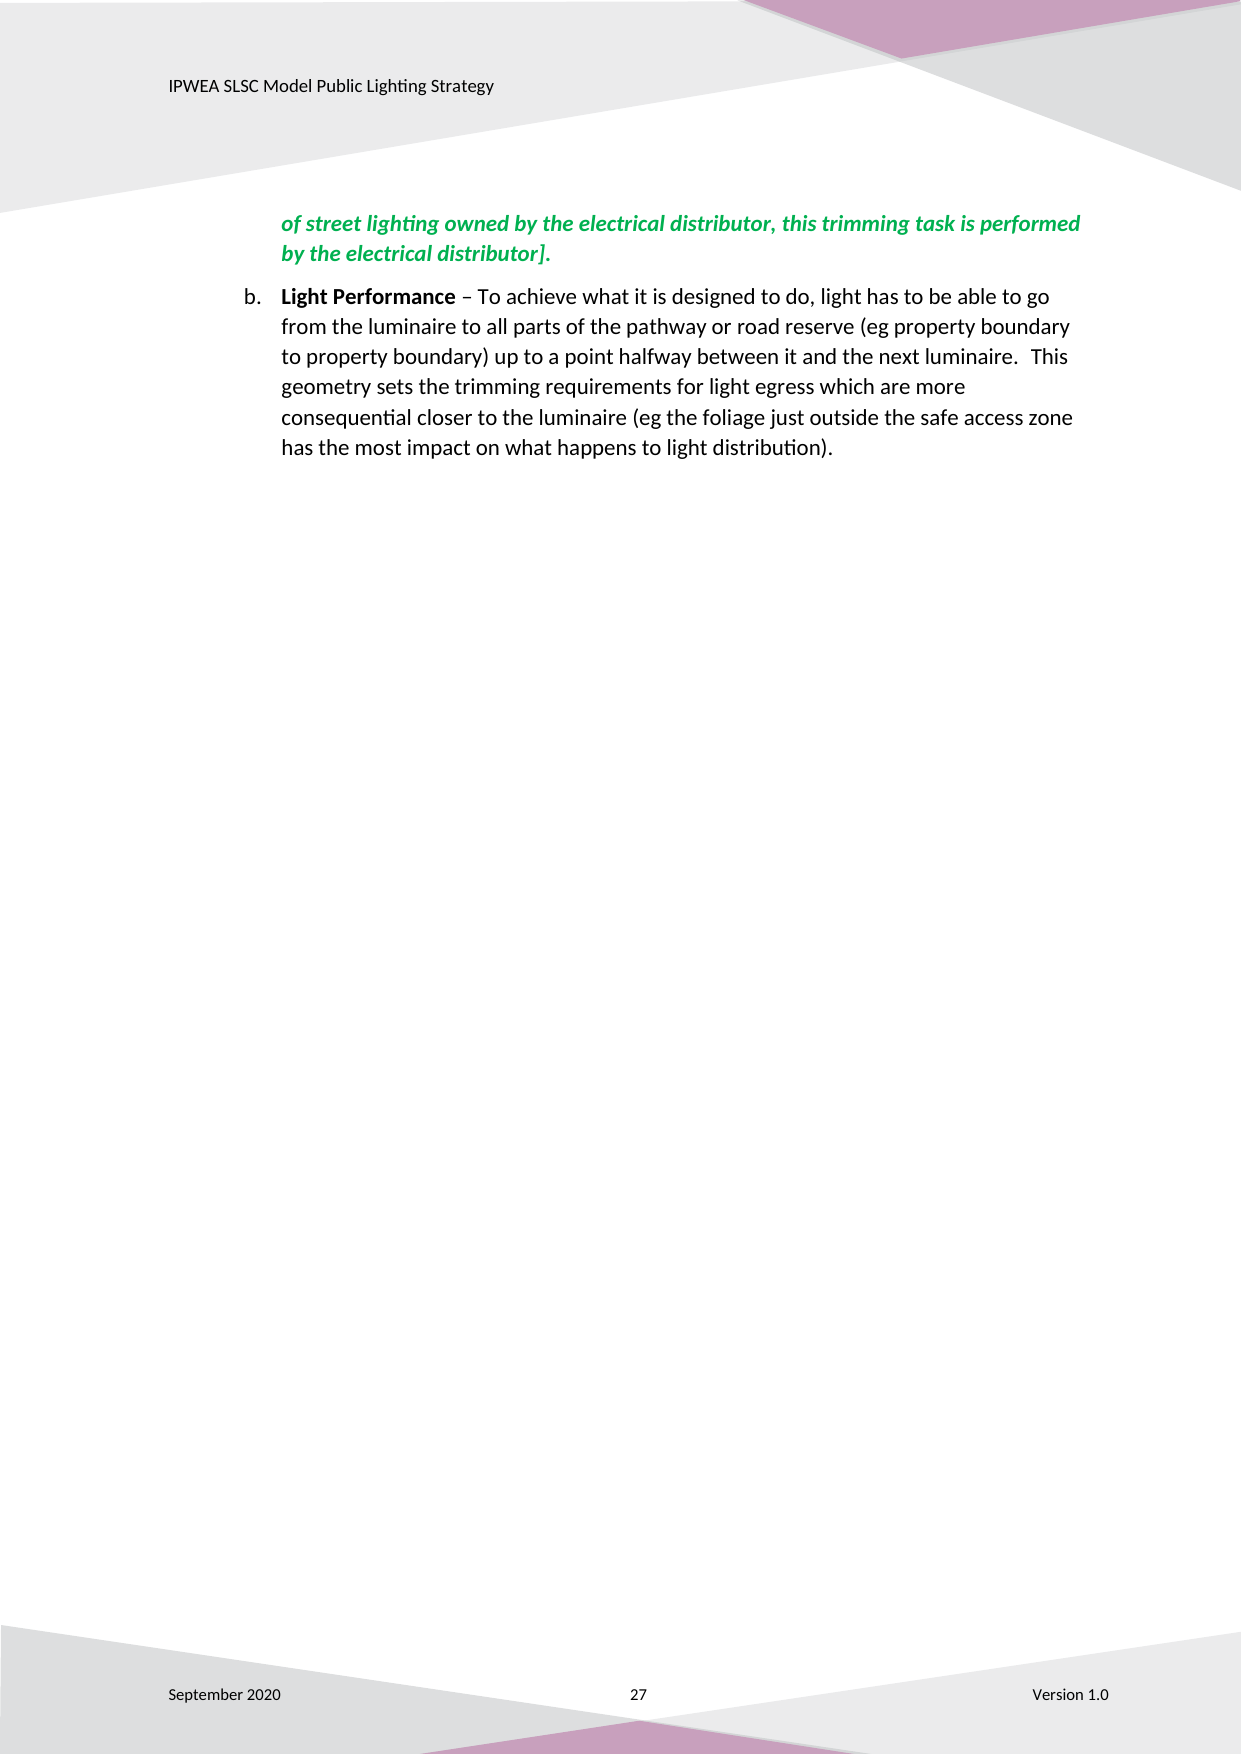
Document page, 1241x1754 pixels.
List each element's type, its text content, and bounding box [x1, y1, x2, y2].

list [244, 209, 1090, 267]
list Light Performance – To achieve what it is designed to do, light has to be able to go from the luminaire to all parts of the pathway or road reserve (eg property boundary to property boundary) up to a point halfway between it and the next luminaire. This geometry sets the trimming requirements for light egress which are more consequential closer to the luminaire (eg the foliage just outside the safe access zone has the most impact on what happens to light distribution). [244, 282, 1090, 461]
